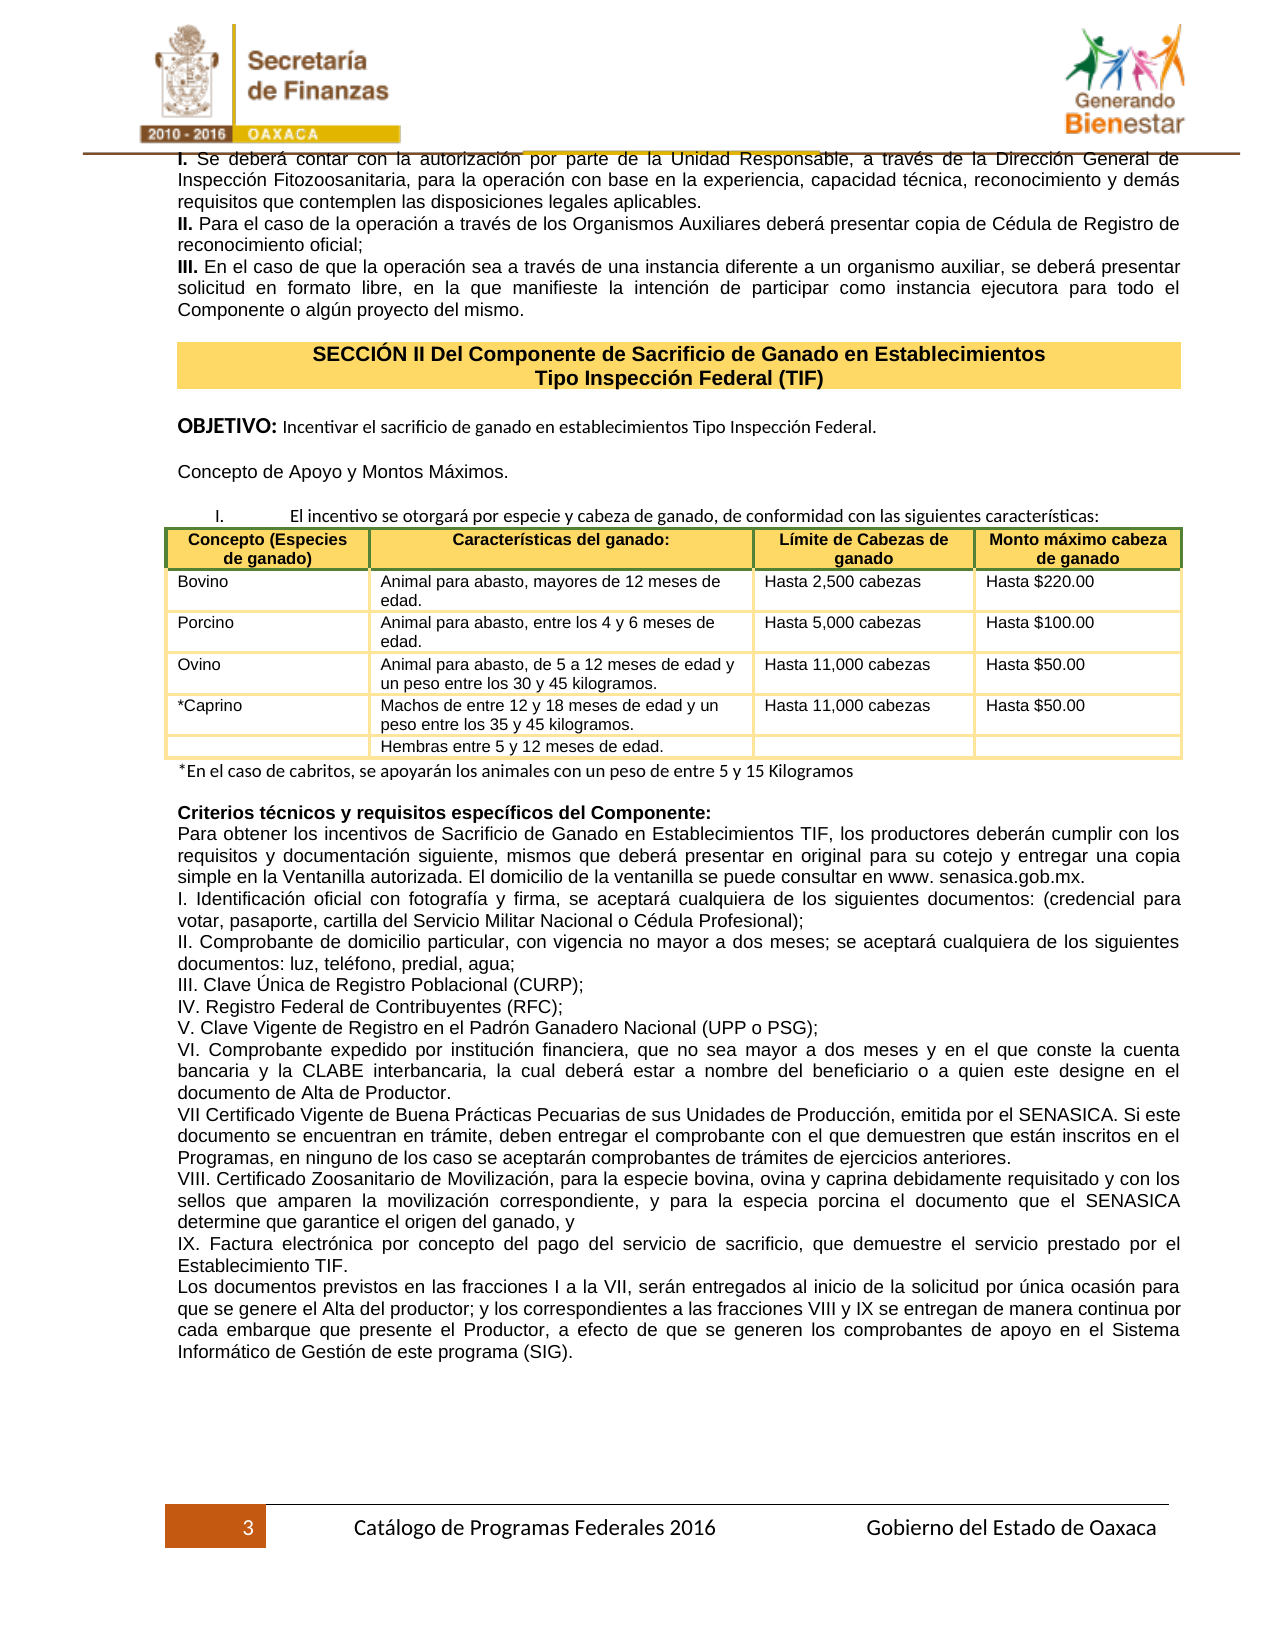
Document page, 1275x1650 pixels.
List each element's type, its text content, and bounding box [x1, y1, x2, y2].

text IV. Registro Federal de Contribuyentes (RFC); [177, 996, 1181, 1017]
table_cell Hasta $220.00 [976, 571, 1180, 610]
text *En el caso de cabritos, se apoyarán los animales con un peso de entre 5 y 15 Kilogramos [177, 760, 1181, 782]
text II. Comprobante de domicilio particular, con vigencia no mayor a dos meses; se aceptará cualquiera de los siguientes documentos: luz, teléfono, predial, agua; [177, 931, 1181, 974]
table_cell [168, 737, 368, 756]
table_cell Hasta $50.00 [976, 654, 1180, 693]
text Los documentos previstos en las fracciones I a la VII, serán entregados al inicio de la solicitud por única ocasión para que se genere el Alta del productor; y los correspondientes a las fracciones VIII y IX se entregan de manera continua por cada embarque que presente el Productor, a efecto de que se generen los comprobantes de apoyo en el Sistema Informático de Gestión de este programa (SIG). [177, 1276, 1181, 1362]
text I. Se deberá contar con la autorización por parte de la Unidad Responsable, a través de la Dirección General de Inspección Fitozoosanitaria, para la operación con base en la experiencia, capacidad técnica, reconocimiento y demás requisitos que contemplen las disposiciones legales aplicables. [177, 148, 1181, 212]
text VII Certificado Vigente de Buena Prácticas Pecuarias de sus Unidades de Producción, emitida por el SENASICA. Si este documento se encuentran en trámite, deben entregar el comprobante con el que demuestren que están inscritos en el Programas, en ninguno de los caso se aceptarán comprobantes de trámites de ejercicios anteriores. [177, 1103, 1181, 1168]
table_cell Hembras entre 5 y 12 meses de edad. [371, 737, 752, 756]
table_cell Ovino [168, 654, 368, 693]
table_cell [755, 737, 973, 756]
table_cell [976, 737, 1180, 756]
table_header Concepto (Especies de ganado) [168, 530, 368, 568]
text Concepto de Apoyo y Montos Máximos. [177, 461, 1181, 482]
text SECCIÓN II Del Componente de Sacrificio de Ganado en Establecimientos [177, 342, 1181, 366]
text Tipo Inspección Federal (TIF) [177, 366, 1181, 389]
text I. Identificación oficial con fotografía y firma, se aceptará cualquiera de los siguientes documentos: (credencial para votar, pasaporte, cartilla del Servicio Militar Nacional o Cédula Profesional); [177, 888, 1181, 931]
table_cell Hasta 2,500 cabezas [755, 571, 973, 610]
text VIII. Certificado Zoosanitario de Movilización, para la especie bovina, ovina y caprina debidamente requisitado y con los sellos que amparen la movilización correspondiente, y para la especia porcina el documento que el SENASICA determine que garantice el origen del ganado, y [177, 1168, 1181, 1233]
table_cell Hasta 5,000 cabezas [755, 613, 973, 651]
table_cell Bovino [168, 571, 368, 610]
text Criterios técnicos y requisitos específicos del Componente: [177, 802, 1181, 823]
text III. Clave Única de Registro Poblacional (CURP); [177, 974, 1181, 996]
table_cell Porcino [168, 613, 368, 651]
table_cell *Caprino [168, 696, 368, 734]
table_cell Hasta $50.00 [976, 696, 1180, 734]
text IX. Factura electrónica por concepto del pago del servicio de sacrificio, que demuestre el servicio prestado por el Establecimiento TIF. [177, 1233, 1181, 1276]
table_header Monto máximo cabeza de ganado [976, 530, 1180, 568]
table_cell Hasta $100.00 [976, 613, 1180, 651]
text II. Para el caso de la operación a través de los Organismos Auxiliares deberá presentar copia de Cédula de Registro de reconocimiento oficial; [177, 212, 1181, 255]
table_cell Animal para abasto, mayores de 12 meses de edad. [371, 571, 752, 610]
table_header Límite de Cabezas de ganado [755, 530, 973, 568]
table_cell Hasta 11,000 cabezas [755, 696, 973, 734]
list El incentivo se otorgará por especie y cabeza de ganado, de conformidad con las siguientes características: [215, 504, 1181, 527]
table_header Características del ganado: [371, 530, 752, 568]
text Para obtener los incentivos de Sacrificio de Ganado en Establecimientos TIF, los productores deberán cumplir con los requisitos y documentación siguiente, mismos que deberá presentar en original para su cotejo y entregar una copia simple en la Ventanilla autorizada. El domicilio de la ventanilla se puede consultar en www. senasica.gob.mx. [177, 823, 1181, 888]
text III. En el caso de que la operación sea a través de una instancia diferente a un organismo auxiliar, se deberá presentar solicitud en formato libre, en la que manifieste la intención de participar como instancia ejecutora para todo el Componente o algún proyecto del mismo. [177, 255, 1181, 320]
table_cell Animal para abasto, entre los 4 y 6 meses de edad. [371, 613, 752, 651]
text V. Clave Vigente de Registro en el Padrón Ganadero Nacional (UPP o PSG); [177, 1017, 1181, 1039]
text OBJETIVO: Incentivar el sacrificio de ganado en establecimientos Tipo Inspección Federal. [177, 411, 1181, 439]
table_cell Hasta 11,000 cabezas [755, 654, 973, 693]
table_cell Machos de entre 12 y 18 meses de edad y un peso entre los 35 y 45 kilogramos. [371, 696, 752, 734]
table_cell Animal para abasto, de 5 a 12 meses de edad y un peso entre los 30 y 45 kilogramos. [371, 654, 752, 693]
text VI. Comprobante expedido por institución financiera, que no sea mayor a dos meses y en el que conste la cuenta bancaria y la CLABE interbancaria, la cual deberá estar a nombre del beneficiario o a quien este designe en el documento de Alta de Productor. [177, 1039, 1181, 1103]
